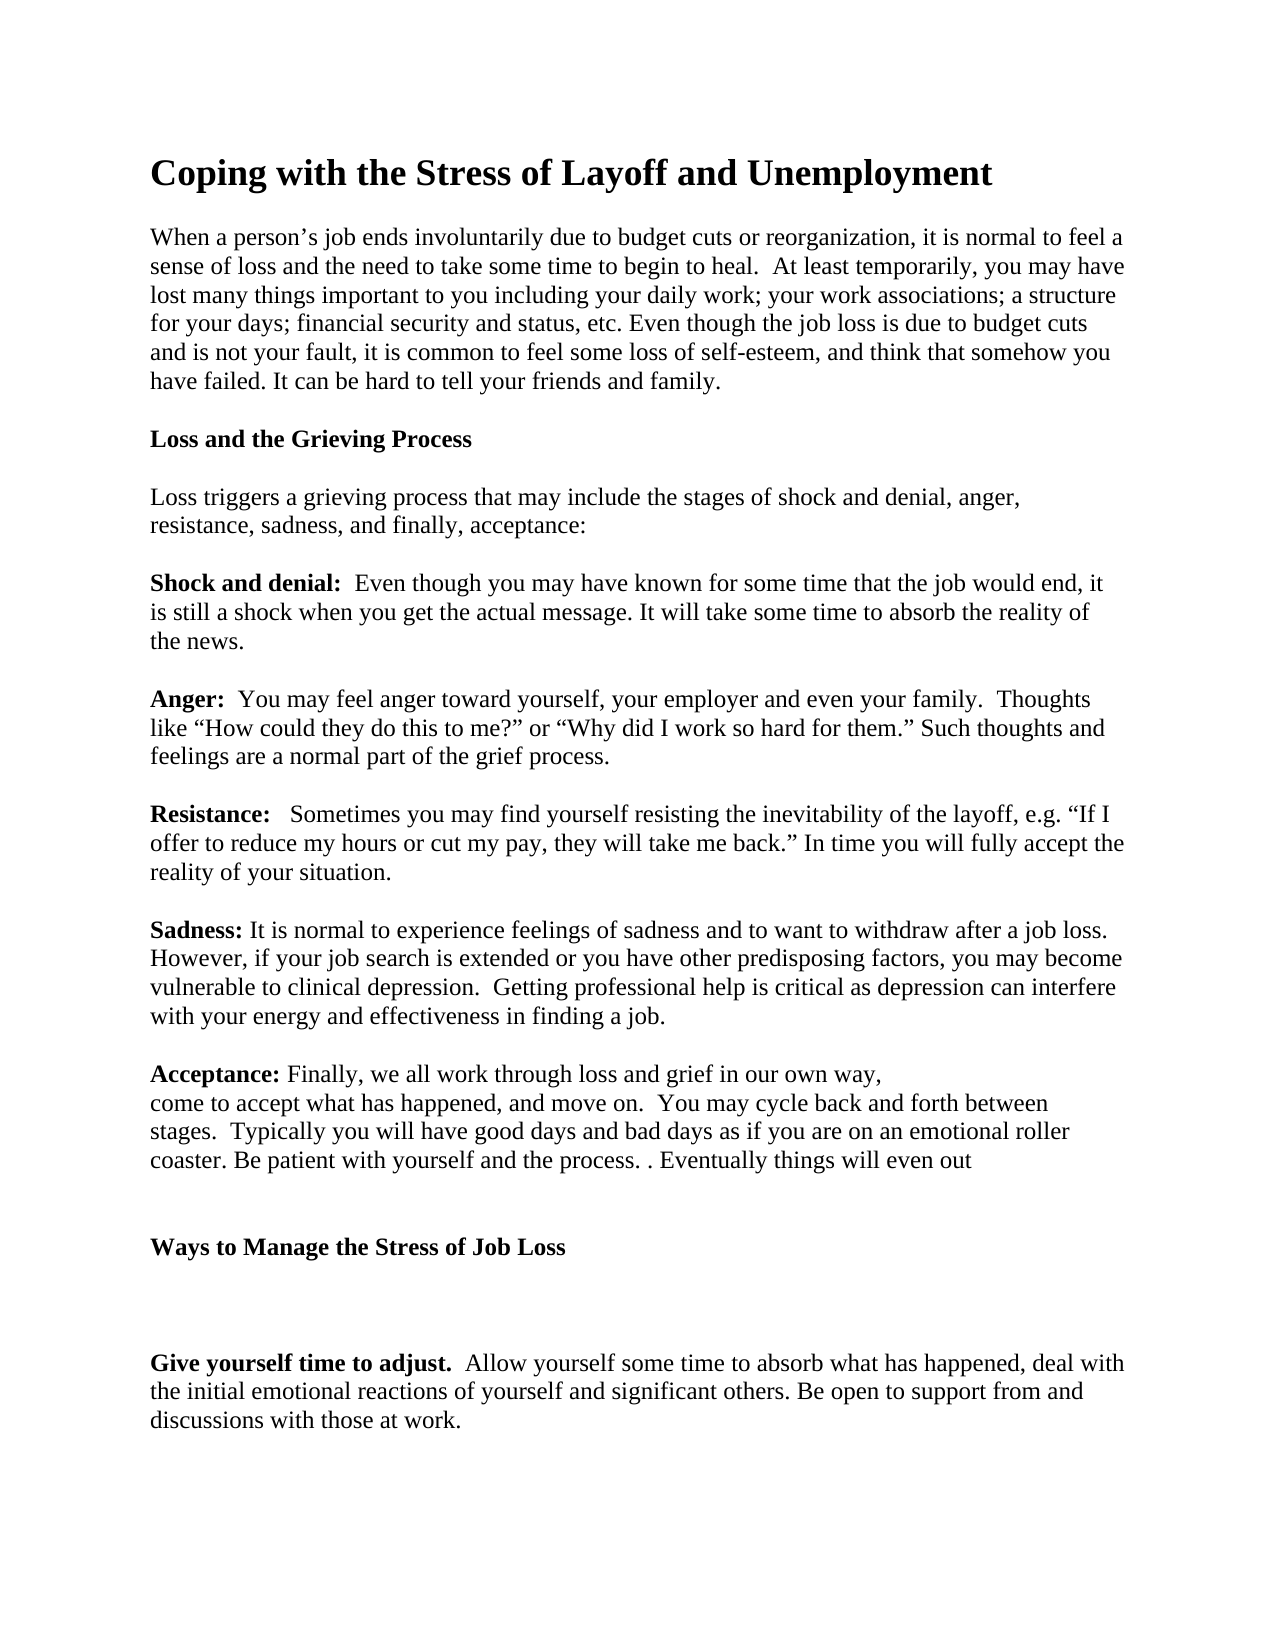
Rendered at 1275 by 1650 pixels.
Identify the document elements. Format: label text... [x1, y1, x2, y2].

text Ways to Manage the Stress of Job Loss [150, 1203, 1125, 1261]
text Shock and denial: Even though you may have known for some time that the job would end, it is still a shock when you get the actual message. It will take some time to absorb the reality of the news. [150, 568, 1125, 655]
text When a person’s job ends involuntarily due to budget cuts or reorganization, it is normal to feel a sense of loss and the need to take some time to begin to heal. At least temporarily, you may have lost many things important to you including your daily work; your work associations; a structure for your days; financial security and status, etc. Even though the job loss is due to budget cuts and is not your fault, it is common to feel some loss of self-esteem, and think that somehow you have failed. It can be hard to tell your friends and family. [150, 222, 1125, 395]
text Sadness: It is normal to experience feelings of sadness and to want to withdraw after a job loss. However, if your job search is extended or you have other predisposing factors, you may become vulnerable to clinical depression. Getting professional help is critical as depression can interfere with your energy and effectiveness in finding a job. [150, 915, 1125, 1030]
text Anger: You may feel anger toward yourself, your employer and even your family. Thoughts like “How could they do this to me?” or “Why did I work so hard for them.” Such thoughts and feelings are a normal part of the grief process. [150, 684, 1125, 770]
text Give yourself time to adjust. Allow yourself some time to absorb what has happened, deal with the initial emotional reactions of yourself and significant others. Be open to support from and discussions with those at work. [150, 1348, 1125, 1434]
text Acceptance: Finally, we all work through loss and grief in our own way, come to accept what has happened, and move on. You may cycle back and forth between stages. Typically you will have good days and bad days as if you are on an emotional roller coaster. Be patient with yourself and the process. . Eventually things will even out [150, 1059, 1125, 1174]
text Loss and the Grieving Process [150, 424, 1125, 453]
text Resistance: Sometimes you may find yourself resisting the inevitability of the layoff, e.g. “If I offer to reduce my hours or cut my pay, they will take me back.” In time you will fully accept the reality of your situation. [150, 799, 1125, 886]
text Loss triggers a grieving process that may include the stages of shock and denial, anger, resistance, sadness, and finally, acceptance: [150, 482, 1125, 539]
text Coping with the Stress of Layoff and Unemployment [150, 150, 1125, 193]
